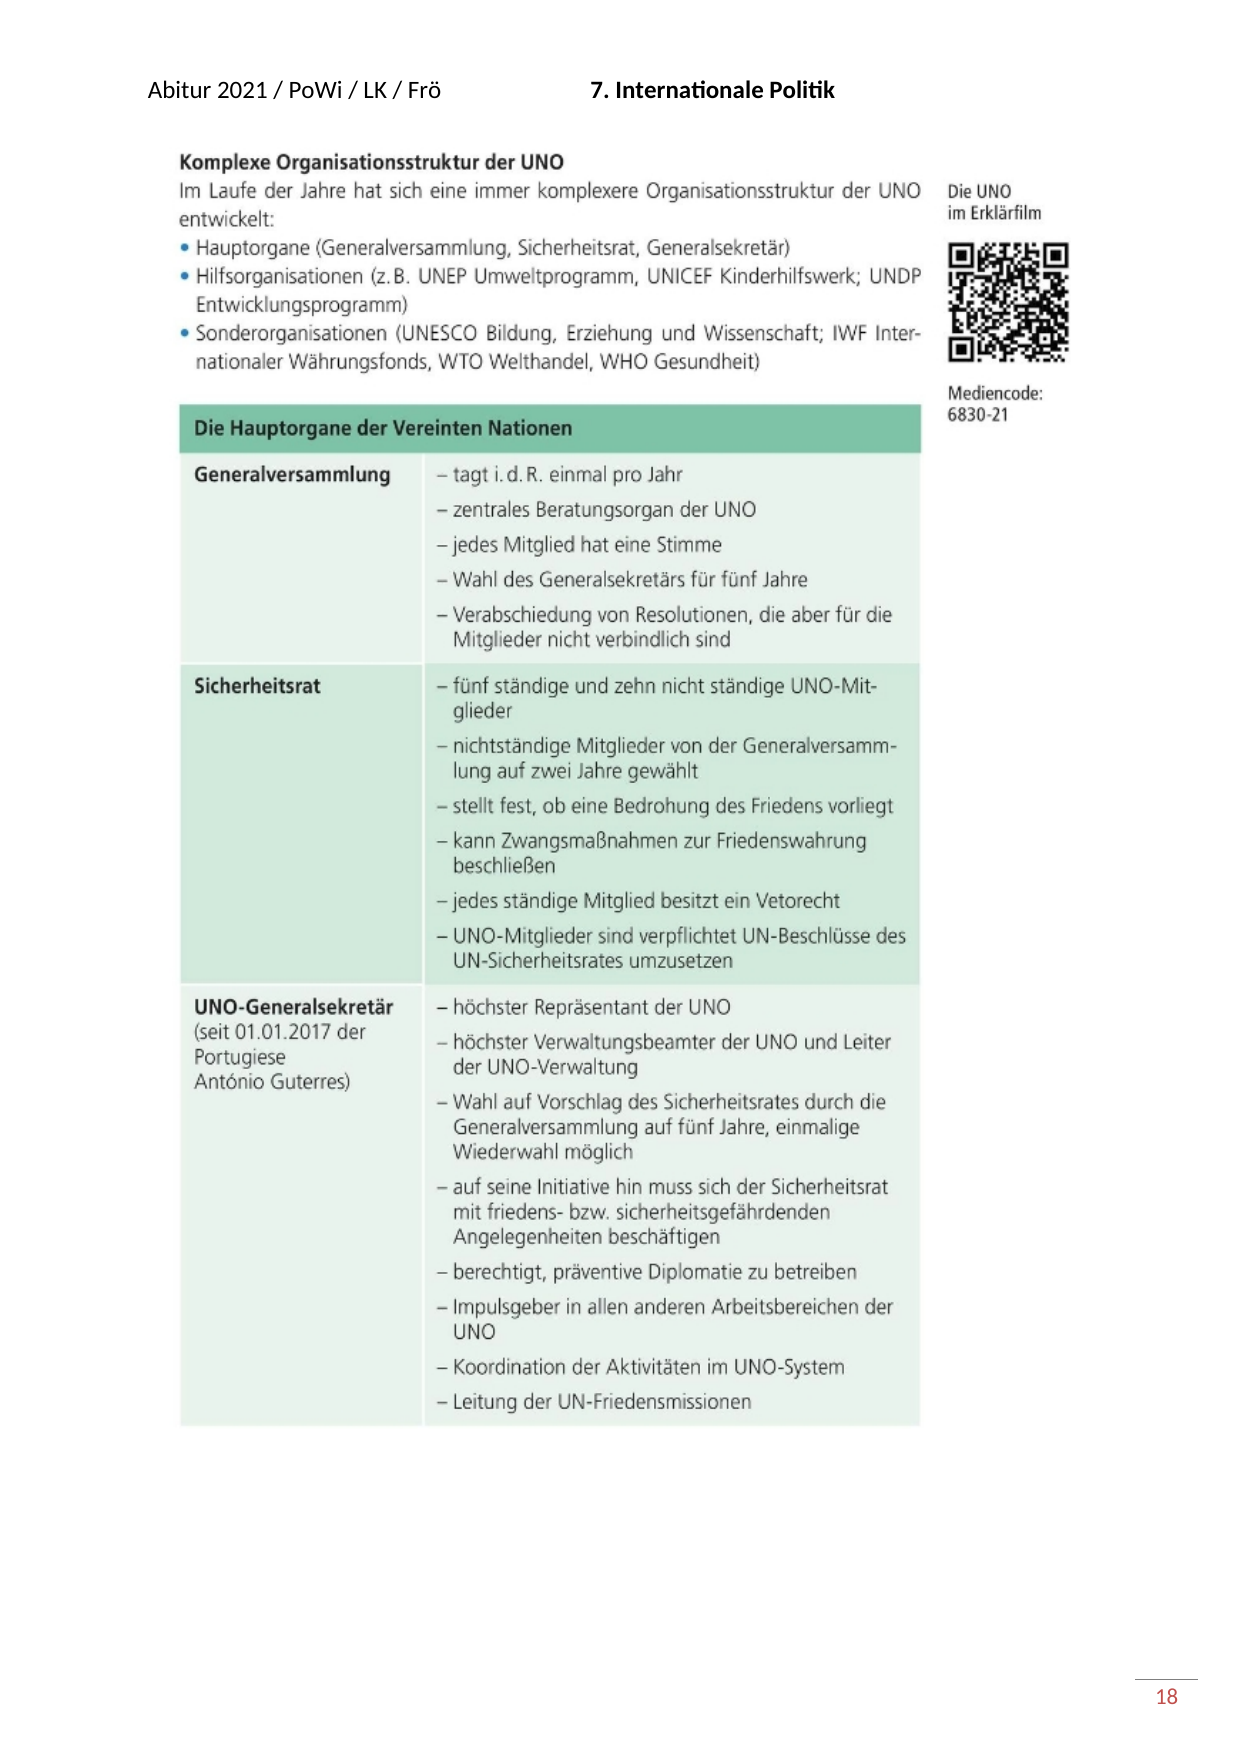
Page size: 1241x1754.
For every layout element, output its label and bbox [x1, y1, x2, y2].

picture [147, 147, 1092, 1429]
